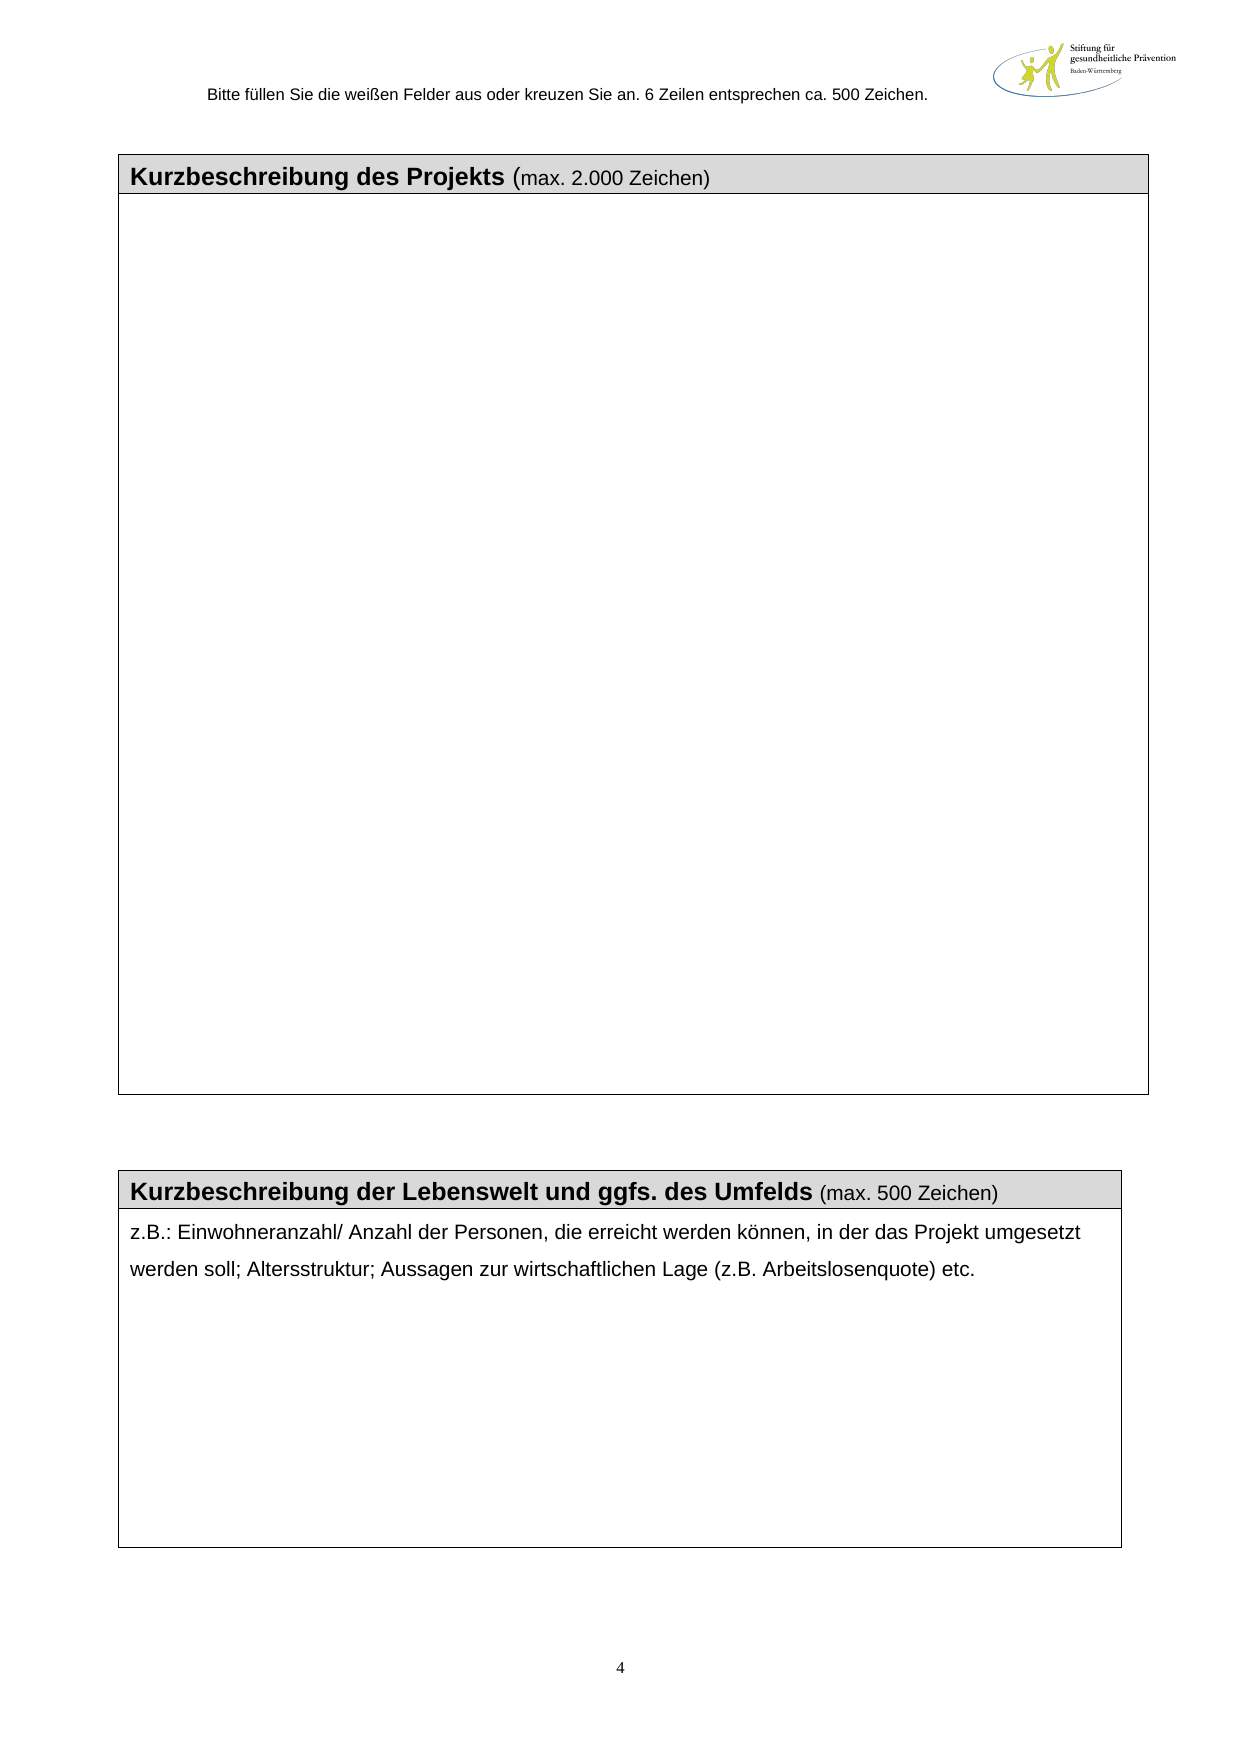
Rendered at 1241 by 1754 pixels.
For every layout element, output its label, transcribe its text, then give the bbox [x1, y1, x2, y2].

table_header Kurzbeschreibung der Lebenswelt und ggfs. des Umfelds (max. 500 Zeichen) [119, 1171, 1121, 1208]
table_cell z.B.: Einwohneranzahl/ Anzahl der Personen, die erreicht werden können, in der das Projekt umgesetzt werden soll; Altersstruktur; Aussagen zur wirtschaftlichen Lage (z.B. Arbeitslosenquote) etc. [119, 1209, 1121, 1547]
table_header Kurzbeschreibung des Projekts (max. 2.000 Zeichen) [119, 155, 1148, 193]
table_cell [119, 194, 1148, 1094]
picture [990, 40, 1179, 100]
